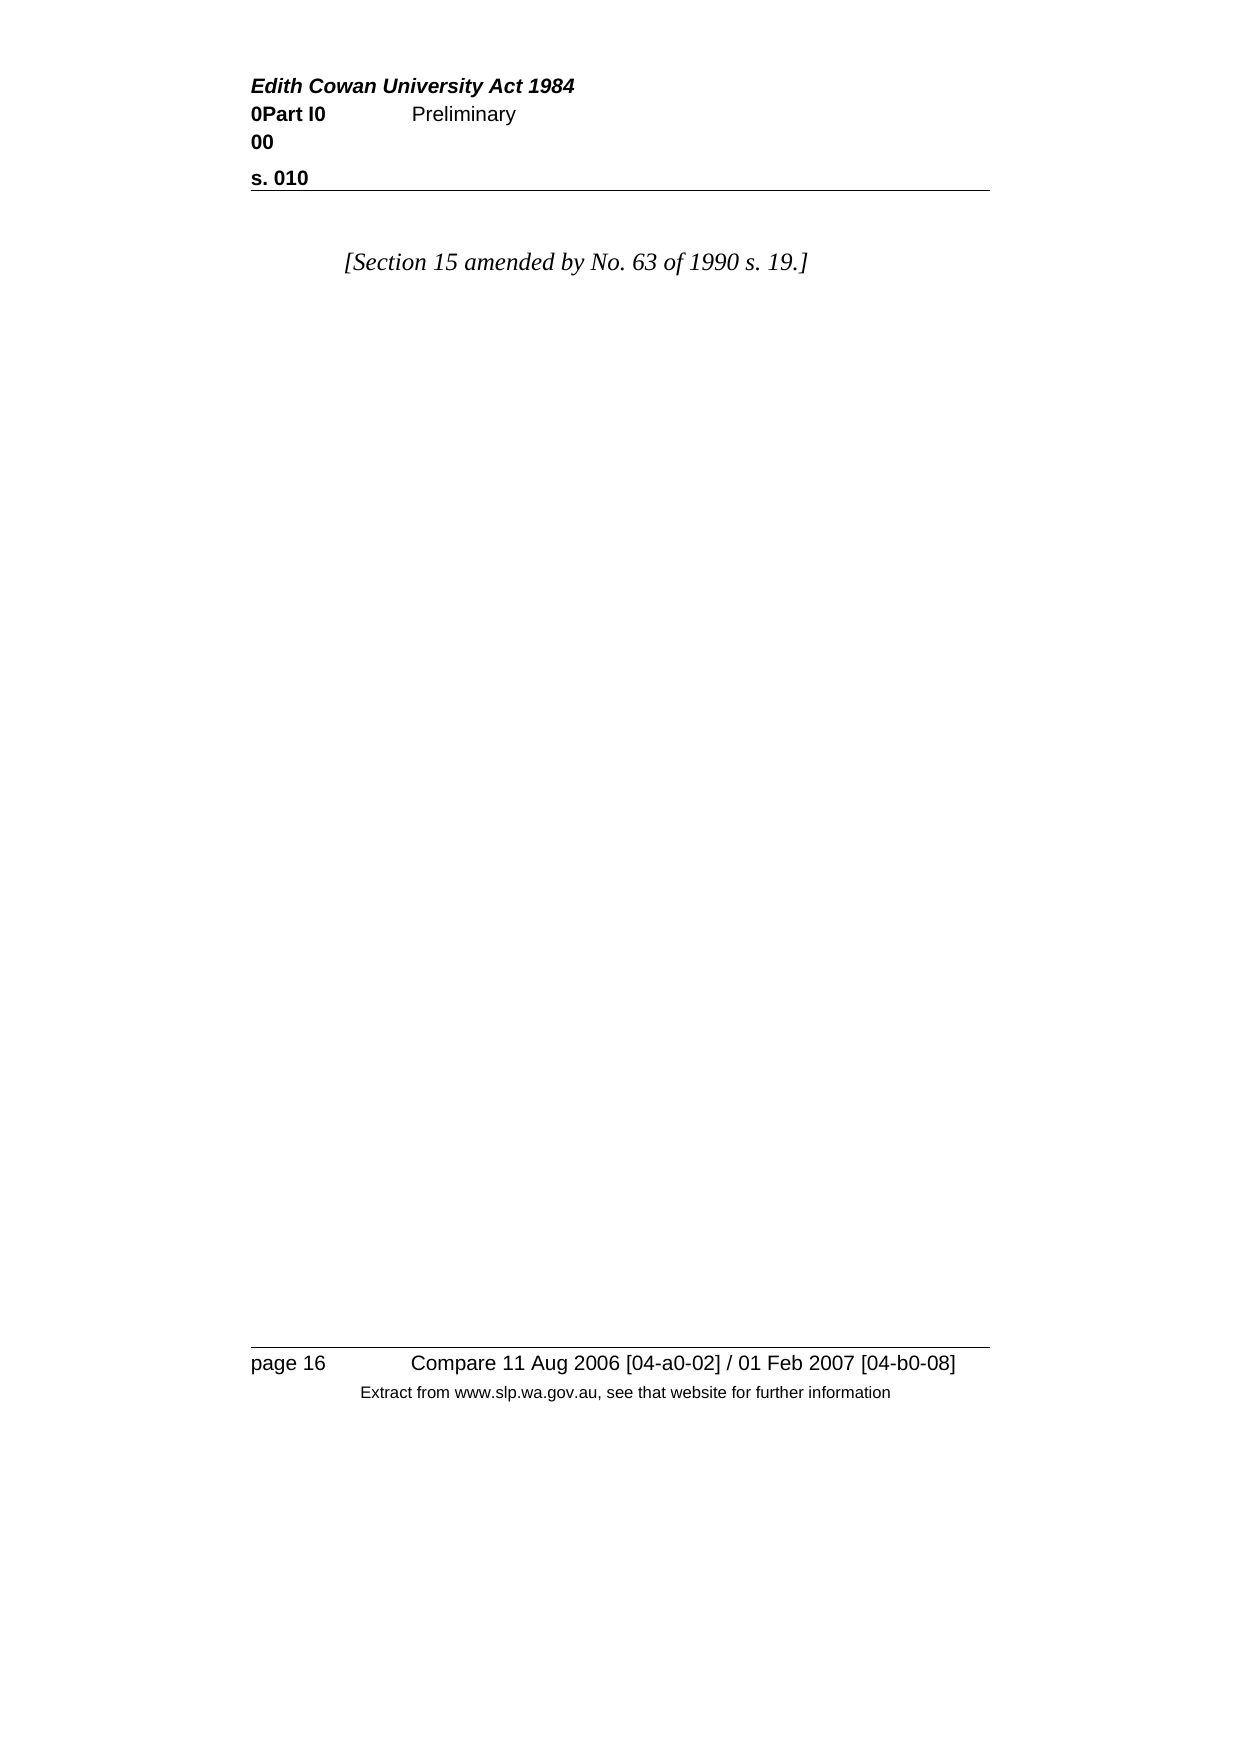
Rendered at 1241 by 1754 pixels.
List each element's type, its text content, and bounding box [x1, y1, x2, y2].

text [Section 15 amended by No. 63 of 1990 s. 19.] [251, 247, 990, 276]
